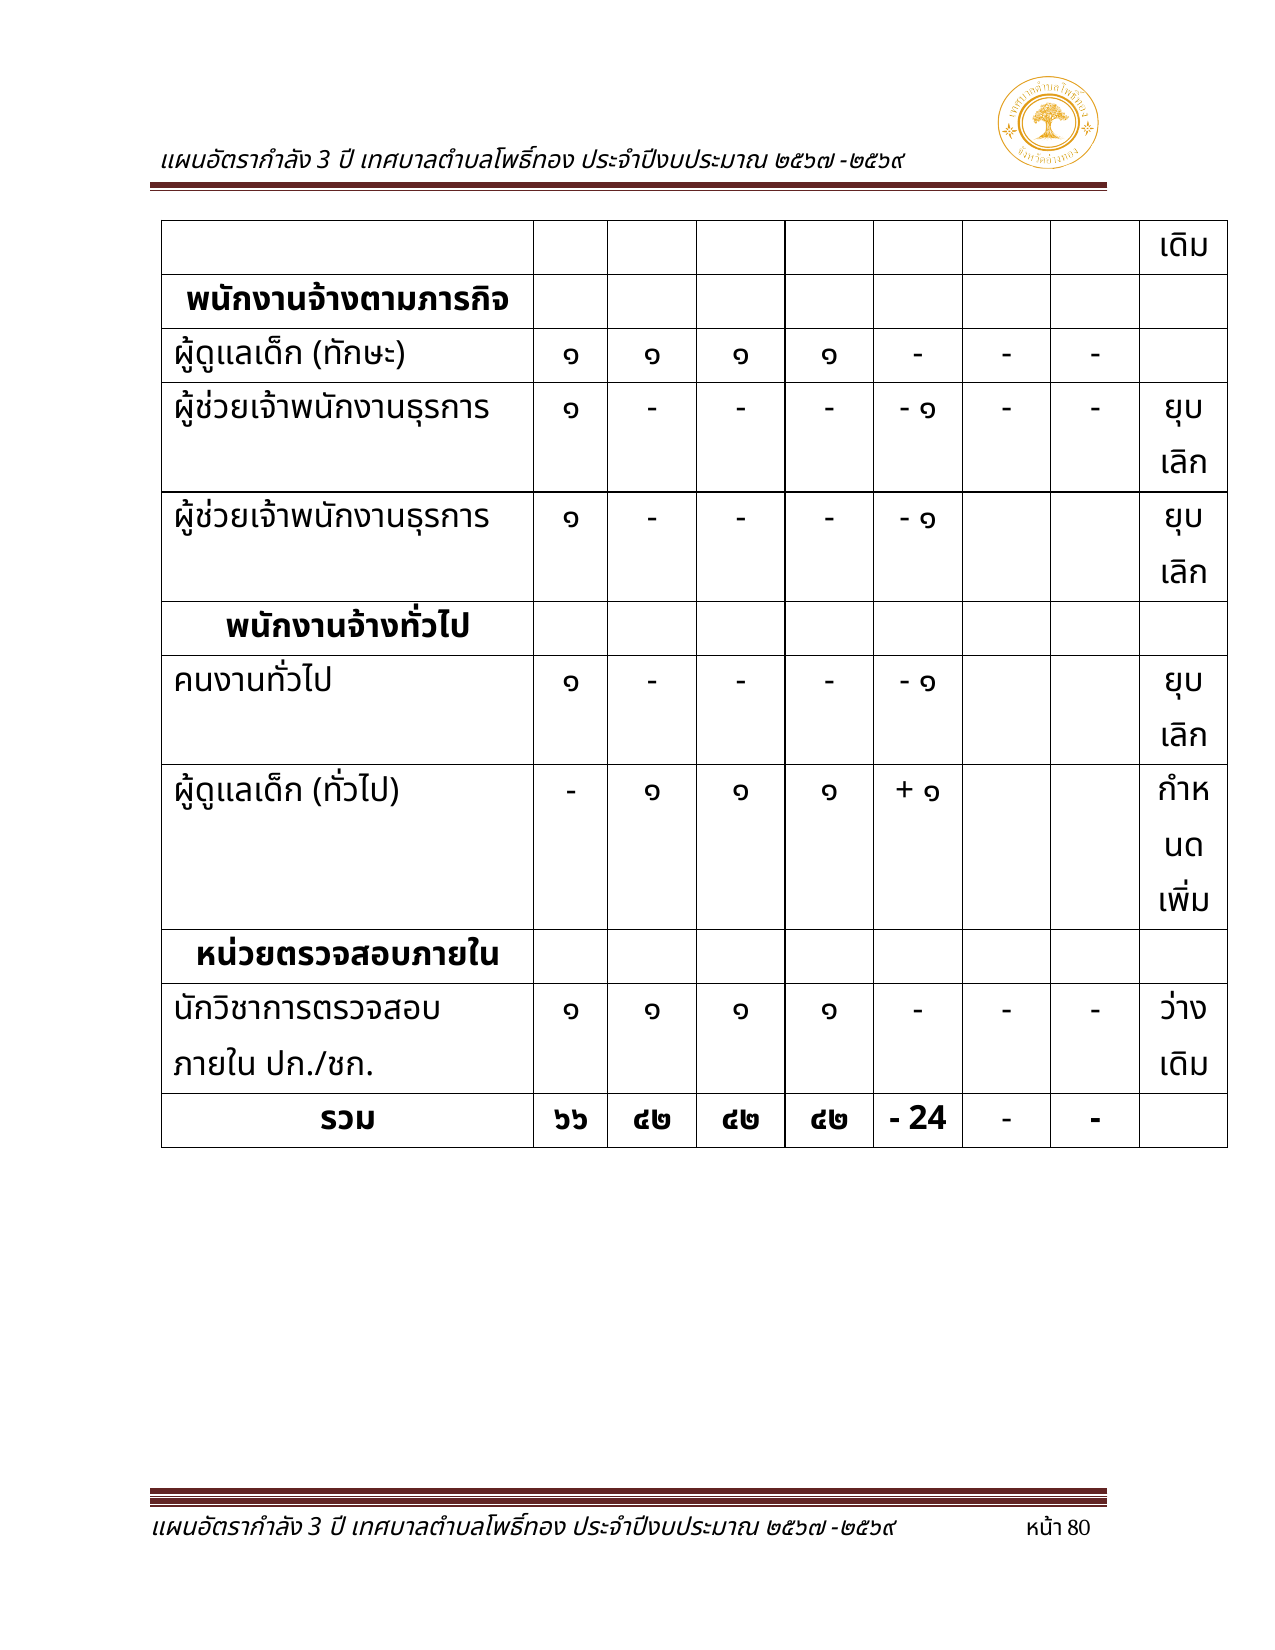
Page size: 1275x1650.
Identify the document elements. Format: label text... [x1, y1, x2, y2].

table_cell [1051, 930, 1139, 983]
table_cell ๑ [534, 656, 607, 764]
table_cell [1051, 275, 1139, 328]
table_cell [874, 930, 962, 983]
table_cell - [608, 383, 696, 491]
table_cell [1140, 602, 1227, 655]
table_cell ครู [162, 221, 533, 273]
table_cell ๔๒ [608, 1094, 696, 1147]
table_cell ๑ [534, 984, 607, 1093]
table_cell ๑ [608, 765, 696, 929]
table_cell [608, 930, 696, 983]
table_cell [963, 275, 1050, 328]
table_cell [608, 275, 696, 328]
table_cell [534, 275, 607, 328]
table_cell ๑ [697, 765, 784, 929]
table_cell ๑ [608, 329, 696, 382]
table_cell [1140, 329, 1227, 382]
table_cell - [786, 656, 873, 764]
table_cell - [697, 383, 784, 491]
table_cell [608, 602, 696, 655]
table_cell [963, 765, 1050, 929]
table_cell [697, 275, 784, 328]
table_cell ๒ [697, 221, 784, 273]
table_cell - [1051, 1094, 1139, 1147]
picture [997, 75, 1099, 169]
table_cell [697, 930, 784, 983]
table_cell [1051, 602, 1139, 655]
table_cell - [1051, 984, 1139, 1093]
table_cell - [874, 221, 962, 273]
table_cell ๑ [534, 383, 607, 491]
table_cell - [874, 329, 962, 382]
table_cell [786, 275, 873, 328]
table_cell ๔๒ [786, 1094, 873, 1147]
table_cell - [963, 329, 1050, 382]
table_cell [534, 930, 607, 983]
table_cell [963, 930, 1050, 983]
table_cell ๑ [534, 493, 607, 601]
table_cell - [697, 493, 784, 601]
table_cell ว่างเดิม [1140, 221, 1227, 273]
table_cell ๑ [786, 329, 873, 382]
table_cell [963, 493, 1050, 601]
table_cell - [963, 1094, 1050, 1147]
table_cell [1051, 765, 1139, 929]
table_cell - [963, 221, 1050, 273]
table_cell - 24 [874, 1094, 962, 1147]
table_cell ๖๖ [534, 1094, 607, 1147]
table_cell ผู้ช่วยเจ้าพนักงานธุรการ [162, 493, 533, 601]
table_cell ว่างเดิม [1140, 984, 1227, 1093]
table_cell รวม [162, 1094, 533, 1147]
table_cell ๔๒ [697, 1094, 784, 1147]
table_cell [1140, 1094, 1227, 1147]
table_cell - [874, 984, 962, 1093]
table_cell [786, 602, 873, 655]
table_cell [874, 275, 962, 328]
table_cell ผู้ดูแลเด็ก (ทั่วไป) [162, 765, 533, 929]
table_cell [786, 930, 873, 983]
table_cell - [534, 765, 607, 929]
table_cell ยุบเลิก [1140, 493, 1227, 601]
table_cell - [786, 383, 873, 491]
table_cell ๑ [608, 984, 696, 1093]
table_cell [1051, 493, 1139, 601]
table_cell [1140, 930, 1227, 983]
table_cell ผู้ช่วยเจ้าพนักงานธุรการ [162, 383, 533, 491]
table_cell ยุบเลิก [1140, 656, 1227, 764]
table_cell - [1051, 329, 1139, 382]
table_cell - [963, 984, 1050, 1093]
table_cell ๑ [697, 984, 784, 1093]
table_cell - [1051, 383, 1139, 491]
table_cell [1051, 656, 1139, 764]
table_cell - ๑ [874, 493, 962, 601]
table_cell ๒ [608, 221, 696, 273]
table_cell [874, 602, 962, 655]
table_cell ๑ [697, 329, 784, 382]
table_cell [1140, 275, 1227, 328]
table_cell ๒ [786, 221, 873, 273]
table_cell [963, 656, 1050, 764]
table_cell [534, 602, 607, 655]
table_cell - [963, 383, 1050, 491]
table_cell ผู้ดูแลเด็ก (ทักษะ) [162, 329, 533, 382]
table_cell ๑ [534, 329, 607, 382]
table_cell - ๑ [874, 656, 962, 764]
table_cell [697, 602, 784, 655]
table_cell ๒ [534, 221, 607, 273]
table_cell - [786, 493, 873, 601]
table_cell - [608, 493, 696, 601]
table_cell - [1051, 221, 1139, 273]
table_cell นักวิชาการตรวจสอบภายใน ปก./ชก. [162, 984, 533, 1093]
table_cell - ๑ [874, 383, 962, 491]
table_cell [963, 602, 1050, 655]
table_cell ยุบเลิก [1140, 383, 1227, 491]
table_cell กำหนดเพิ่ม [1140, 765, 1227, 929]
table_cell - [697, 656, 784, 764]
table_cell หน่วยตรวจสอบภายใน [162, 930, 533, 983]
table_cell พนักงานจ้างทั่วไป [162, 602, 533, 655]
table_cell - [608, 656, 696, 764]
table_cell ๑ [786, 765, 873, 929]
table_cell พนักงานจ้างตามภารกิจ [162, 275, 533, 328]
table_cell ๑ [786, 984, 873, 1093]
table_cell + ๑ [874, 765, 962, 929]
table_cell คนงานทั่วไป [162, 656, 533, 764]
